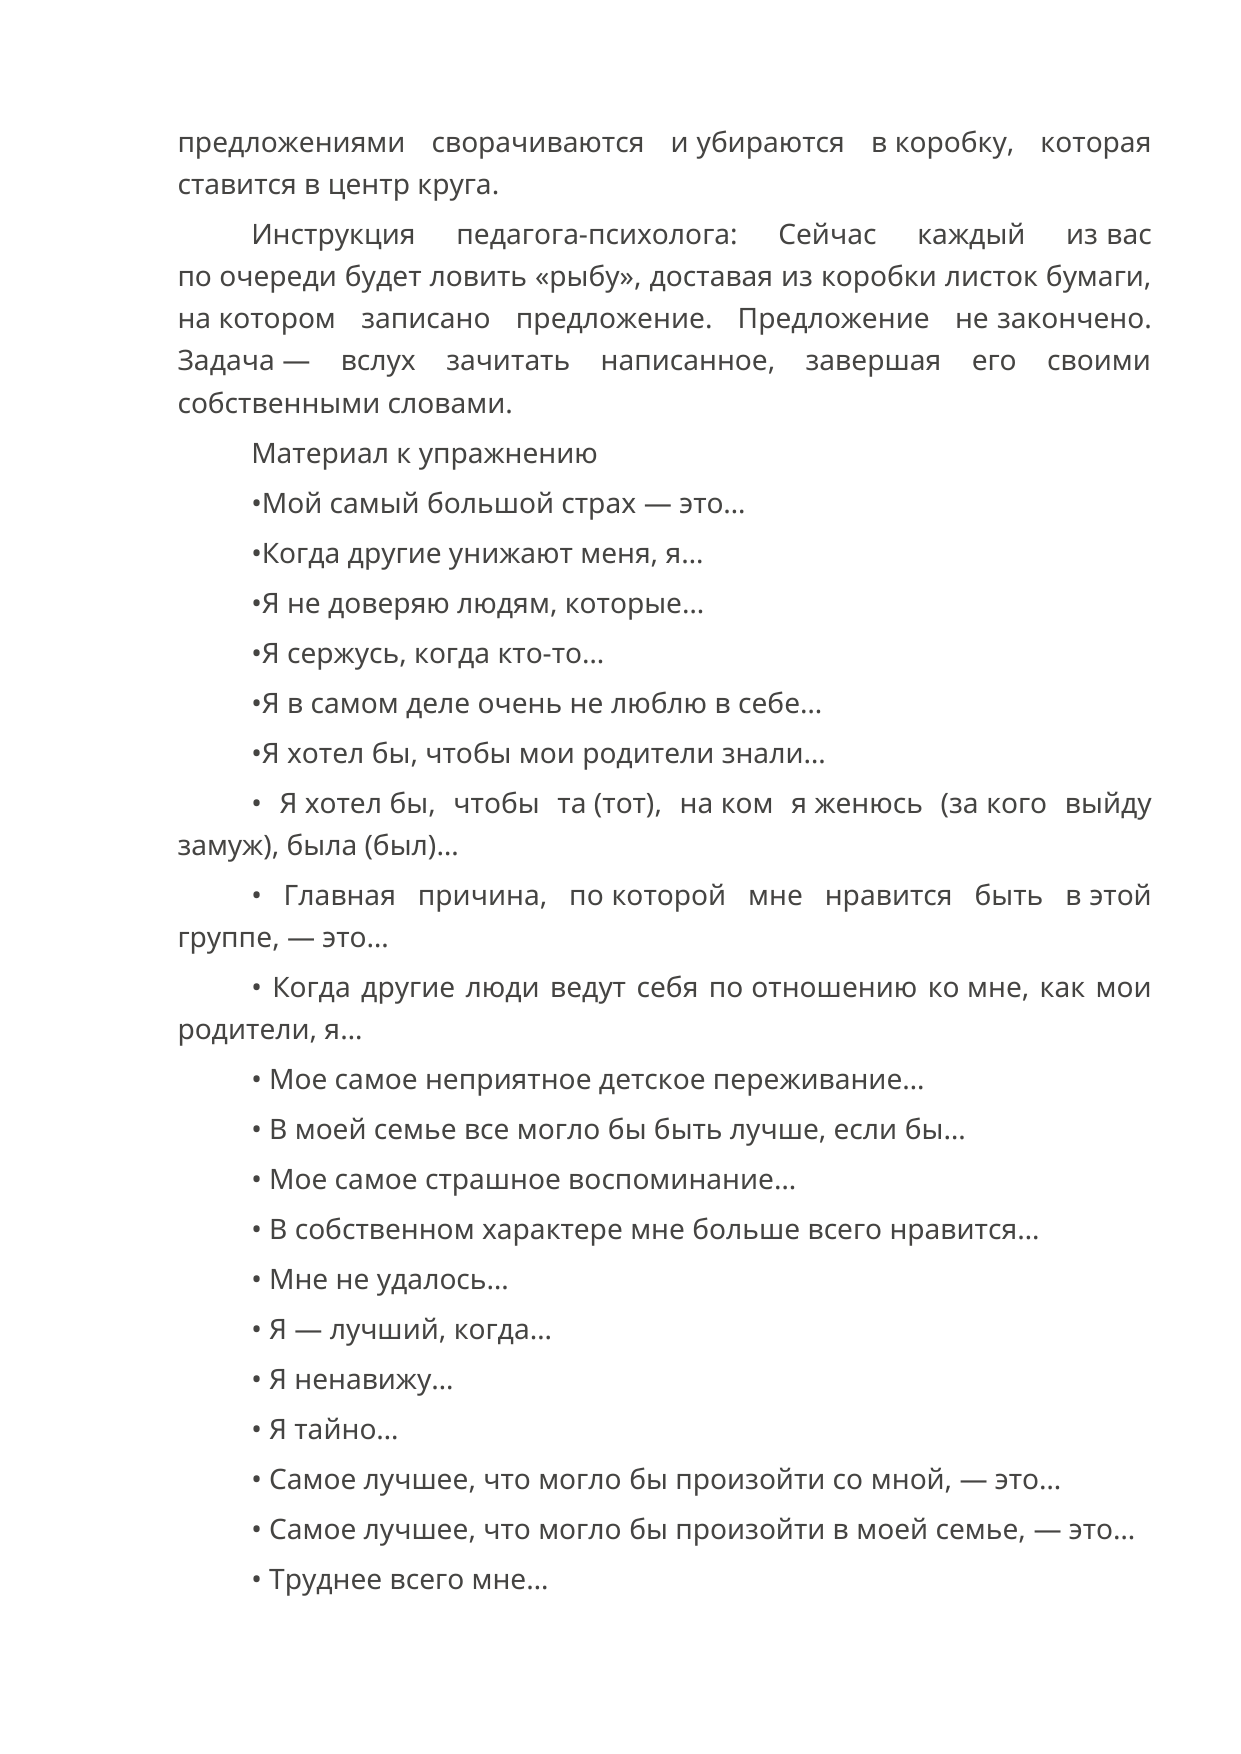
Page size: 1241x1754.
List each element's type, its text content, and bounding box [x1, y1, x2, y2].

text •Я в самом деле очень не люблю в себе… [177, 679, 1152, 721]
text •Я хотел бы, чтобы мои родители знали… [177, 729, 1152, 771]
text • Мое самое страшное воспоминание… [177, 1156, 1152, 1198]
text • Самое лучшее, что могло бы произойти со мной, — это… [177, 1456, 1152, 1498]
text Инструкция педагога-психолога: Сейчас каждый из вас по очереди будет ловить «рыбу», доставая из коробки листок бумаги, на котором записано предложение. Предложение не закончено. Задача — вслух зачитать написанное, завершая его своими собственными словами. [177, 210, 1152, 421]
text • Самое лучшее, что могло бы произойти в моей семье, — это… [177, 1506, 1152, 1548]
text • Мне не удалось… [177, 1256, 1152, 1298]
text •Я не доверяю людям, которые… [177, 579, 1152, 621]
text • Мое самое неприятное детское переживание… [177, 1056, 1152, 1098]
text •Мой самый большой страх — это… [177, 479, 1152, 521]
text •Я сержусь, когда кто-то… [177, 629, 1152, 671]
text • Я тайно… [177, 1406, 1152, 1448]
text • Я хотел бы, чтобы та (тот), на ком я женюсь (за кого выйду замуж), была (был)… [177, 779, 1152, 863]
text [177, 118, 1152, 202]
text • Я — лучший, когда… [177, 1306, 1152, 1348]
text • В моей семье все могло бы быть лучше, если бы… [177, 1106, 1152, 1148]
text Материал к упражнению [177, 429, 1152, 471]
text • Труднее всего мне… [177, 1556, 1152, 1598]
text •Когда другие унижают меня, я… [177, 529, 1152, 571]
text • Когда другие люди ведут себя по отношению ко мне, как мои родители, я… [177, 963, 1152, 1048]
text • Я ненавижу… [177, 1356, 1152, 1398]
text • Главная причина, по которой мне нравится быть в этой группе, — это… [177, 871, 1152, 956]
text • В собственном характере мне больше всего нравится… [177, 1206, 1152, 1248]
